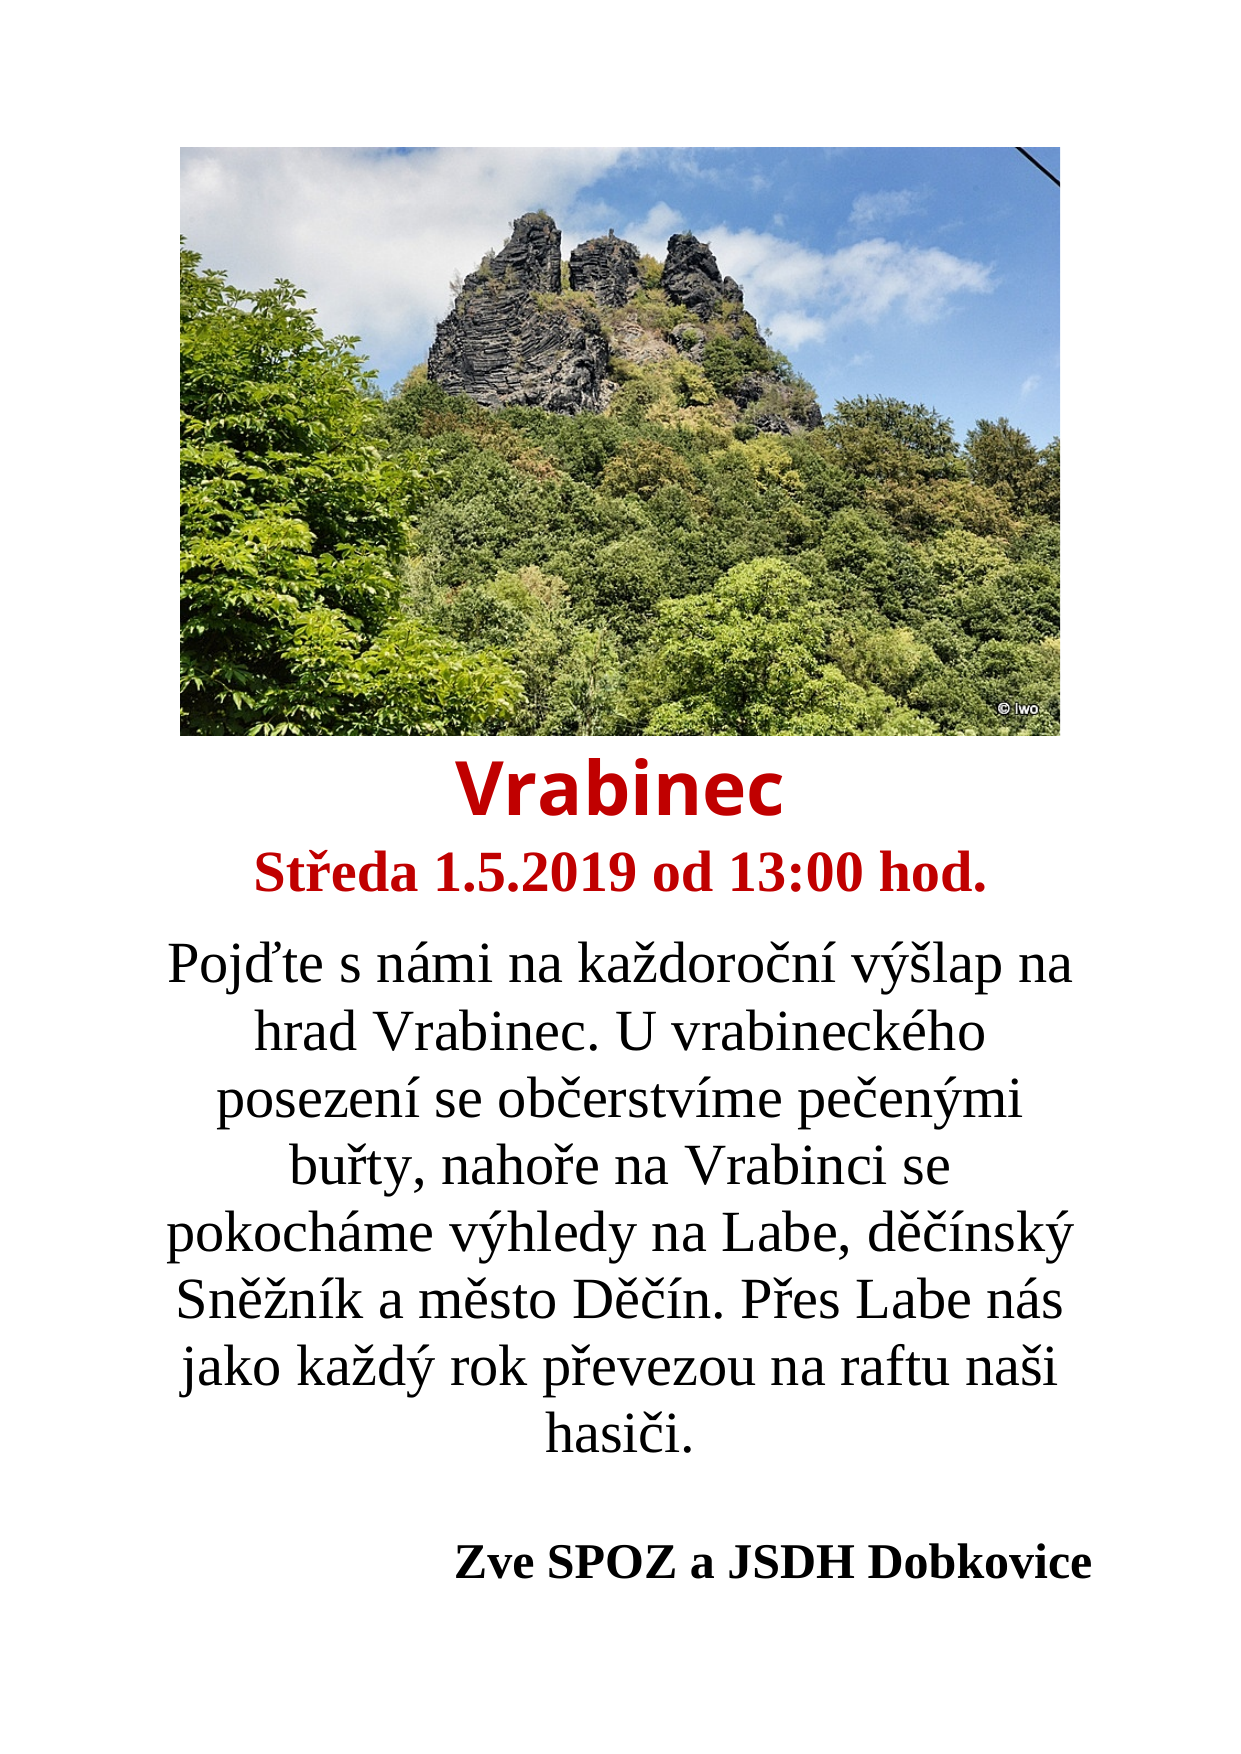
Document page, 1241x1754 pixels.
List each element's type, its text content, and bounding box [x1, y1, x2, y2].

text Vrabinec [148, 735, 1093, 837]
picture [180, 147, 1061, 736]
text Zve SPOZ a JSDH Dobkovice [148, 1532, 1093, 1590]
text Středa 1.5.2019 od 13:00 hod. [148, 837, 1093, 904]
text Pojďte s námi na každoroční výšlap na hrad Vrabinec. U vrabineckého posezení se občerstvíme pečenými buřty, nahoře na Vrabinci se pokocháme výhledy na Labe, děčínský Sněžník a město Děčín. Přes Labe nás jako každý rok převezou na raftu naši hasiči. [148, 928, 1093, 1465]
